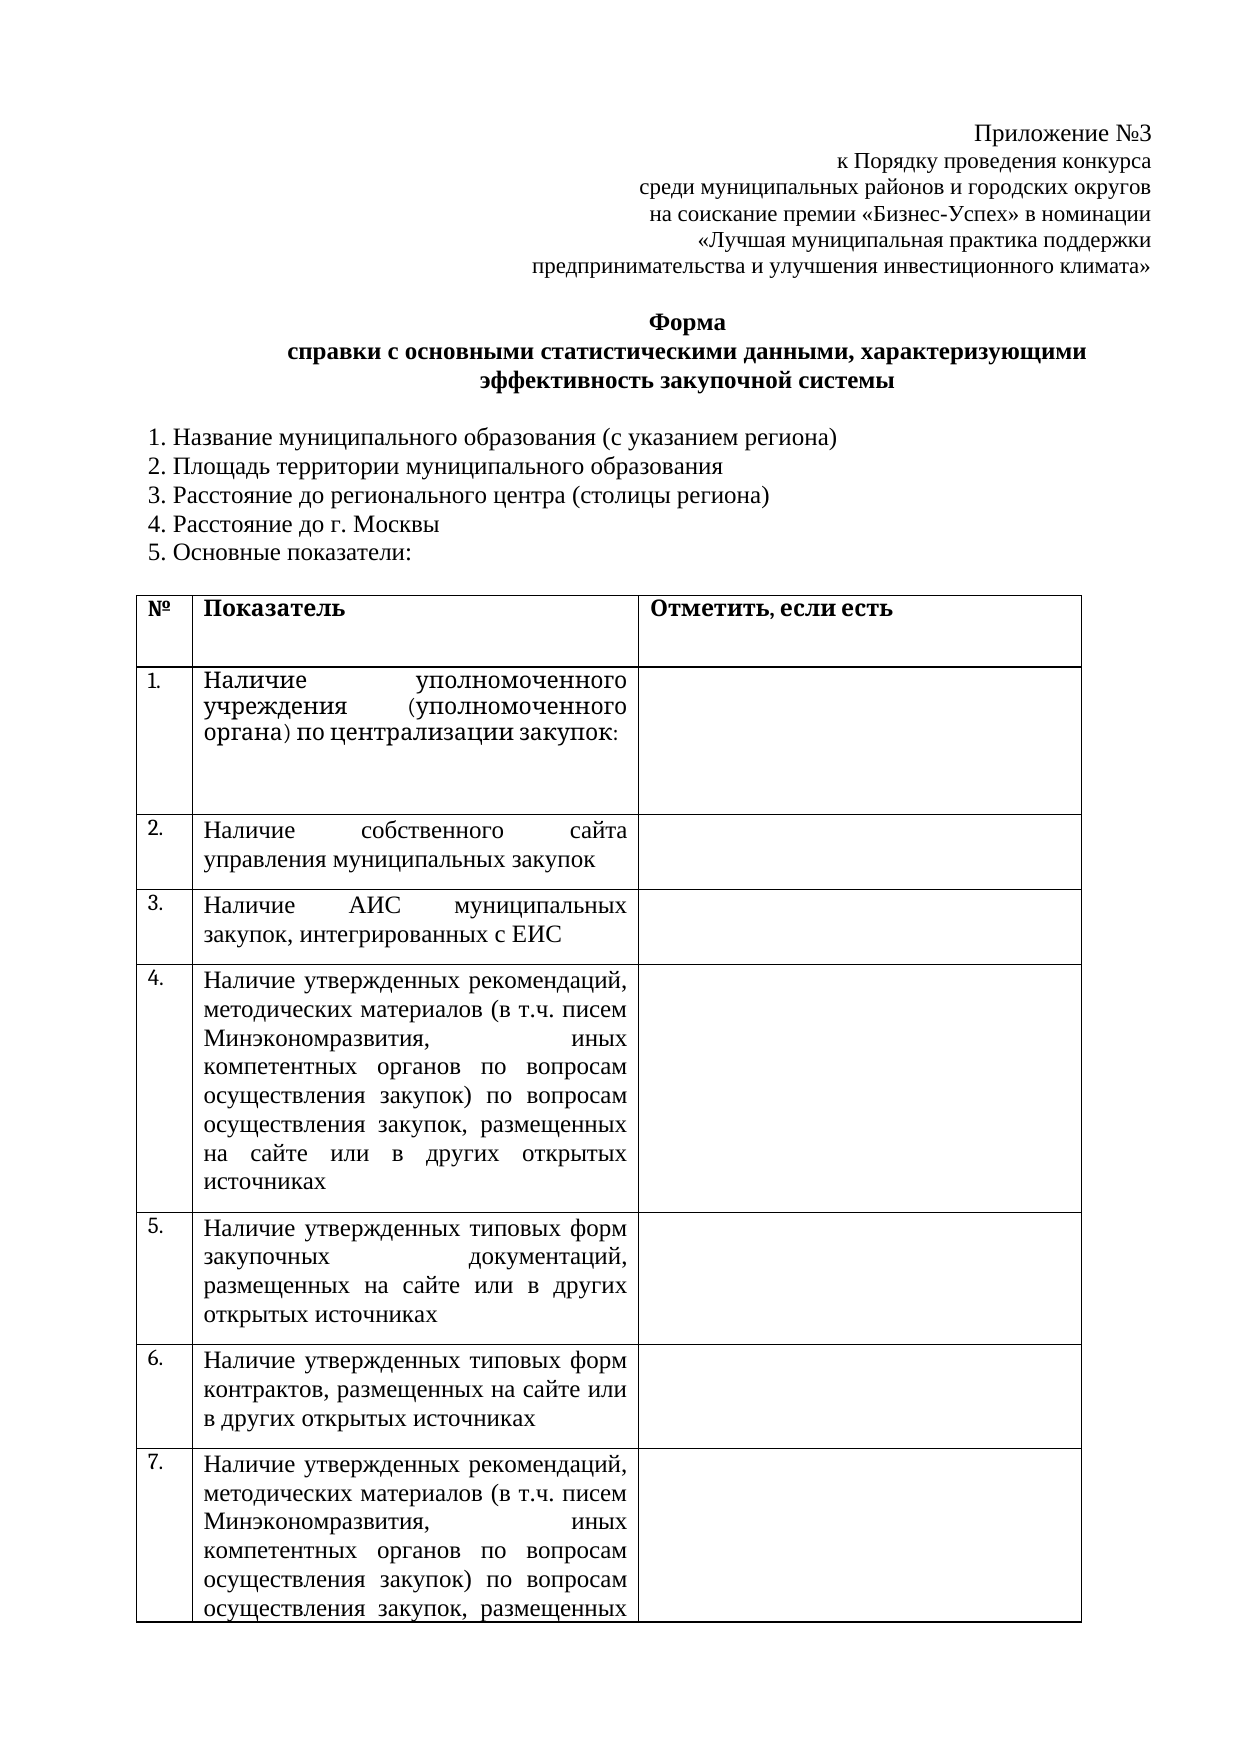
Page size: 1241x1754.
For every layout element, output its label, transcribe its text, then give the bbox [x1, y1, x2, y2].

table_cell Наличие уполномоченного учреждения (уполномоченного органа) по централизации закупок: [193, 668, 638, 814]
list Форма [223, 307, 1152, 336]
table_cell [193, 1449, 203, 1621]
table_cell 6. [137, 1345, 192, 1448]
table_header Показатель [193, 596, 638, 666]
list справки с основными статистическими данными, характеризующими эффективность закупочной системы [223, 336, 1152, 394]
table_cell 5. [137, 1213, 192, 1344]
text к Порядку проведения конкурса [148, 147, 1152, 173]
table_cell [639, 965, 1081, 1212]
text 5. Основные показатели: [148, 537, 1152, 566]
table_header Отметить, если есть [639, 596, 1081, 666]
table_cell 7. [137, 1449, 192, 1621]
table_cell 2. [137, 815, 192, 889]
table_cell 3. [137, 890, 192, 964]
table_cell Наличие утвержденных типовых форм закупочных документаций, размещенных на сайте или в других открытых источниках [193, 1213, 638, 1344]
text на соискание премии «Бизнес-Успех» в номинации [148, 199, 1152, 226]
table_cell Наличие утвержденных типовых форм контрактов, размещенных на сайте или в других открытых источниках [193, 1345, 638, 1448]
table_cell 1. [137, 668, 192, 814]
table_cell Наличие собственного сайта управления муниципальных закупок [193, 815, 638, 889]
text 2. Площадь территории муниципального образования [148, 451, 1152, 480]
table_cell [639, 815, 1081, 889]
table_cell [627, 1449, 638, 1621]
table_cell 4. [137, 965, 192, 1212]
table_cell [639, 1345, 1081, 1448]
text 4. Расстояние до г. Москвы [148, 509, 1152, 537]
table_cell [639, 1213, 1081, 1344]
text предпринимательства и улучшения инвестиционного климата» [148, 252, 1152, 279]
text Приложение №3 [148, 118, 1152, 147]
table_cell [639, 668, 1081, 814]
table_header № [137, 596, 192, 666]
table_cell Наличие АИС муниципальных закупок, интегрированных с ЕИС [193, 890, 638, 964]
text 3. Расстояние до регионального центра (столицы региона) [148, 480, 1152, 509]
table_cell [639, 890, 1081, 964]
text 1. Название муниципального образования (с указанием региона) [148, 422, 1152, 451]
text среди муниципальных районов и городских округов [148, 173, 1152, 199]
text «Лучшая муниципальная практика поддержки [148, 226, 1152, 252]
table_cell [639, 1449, 1081, 1621]
